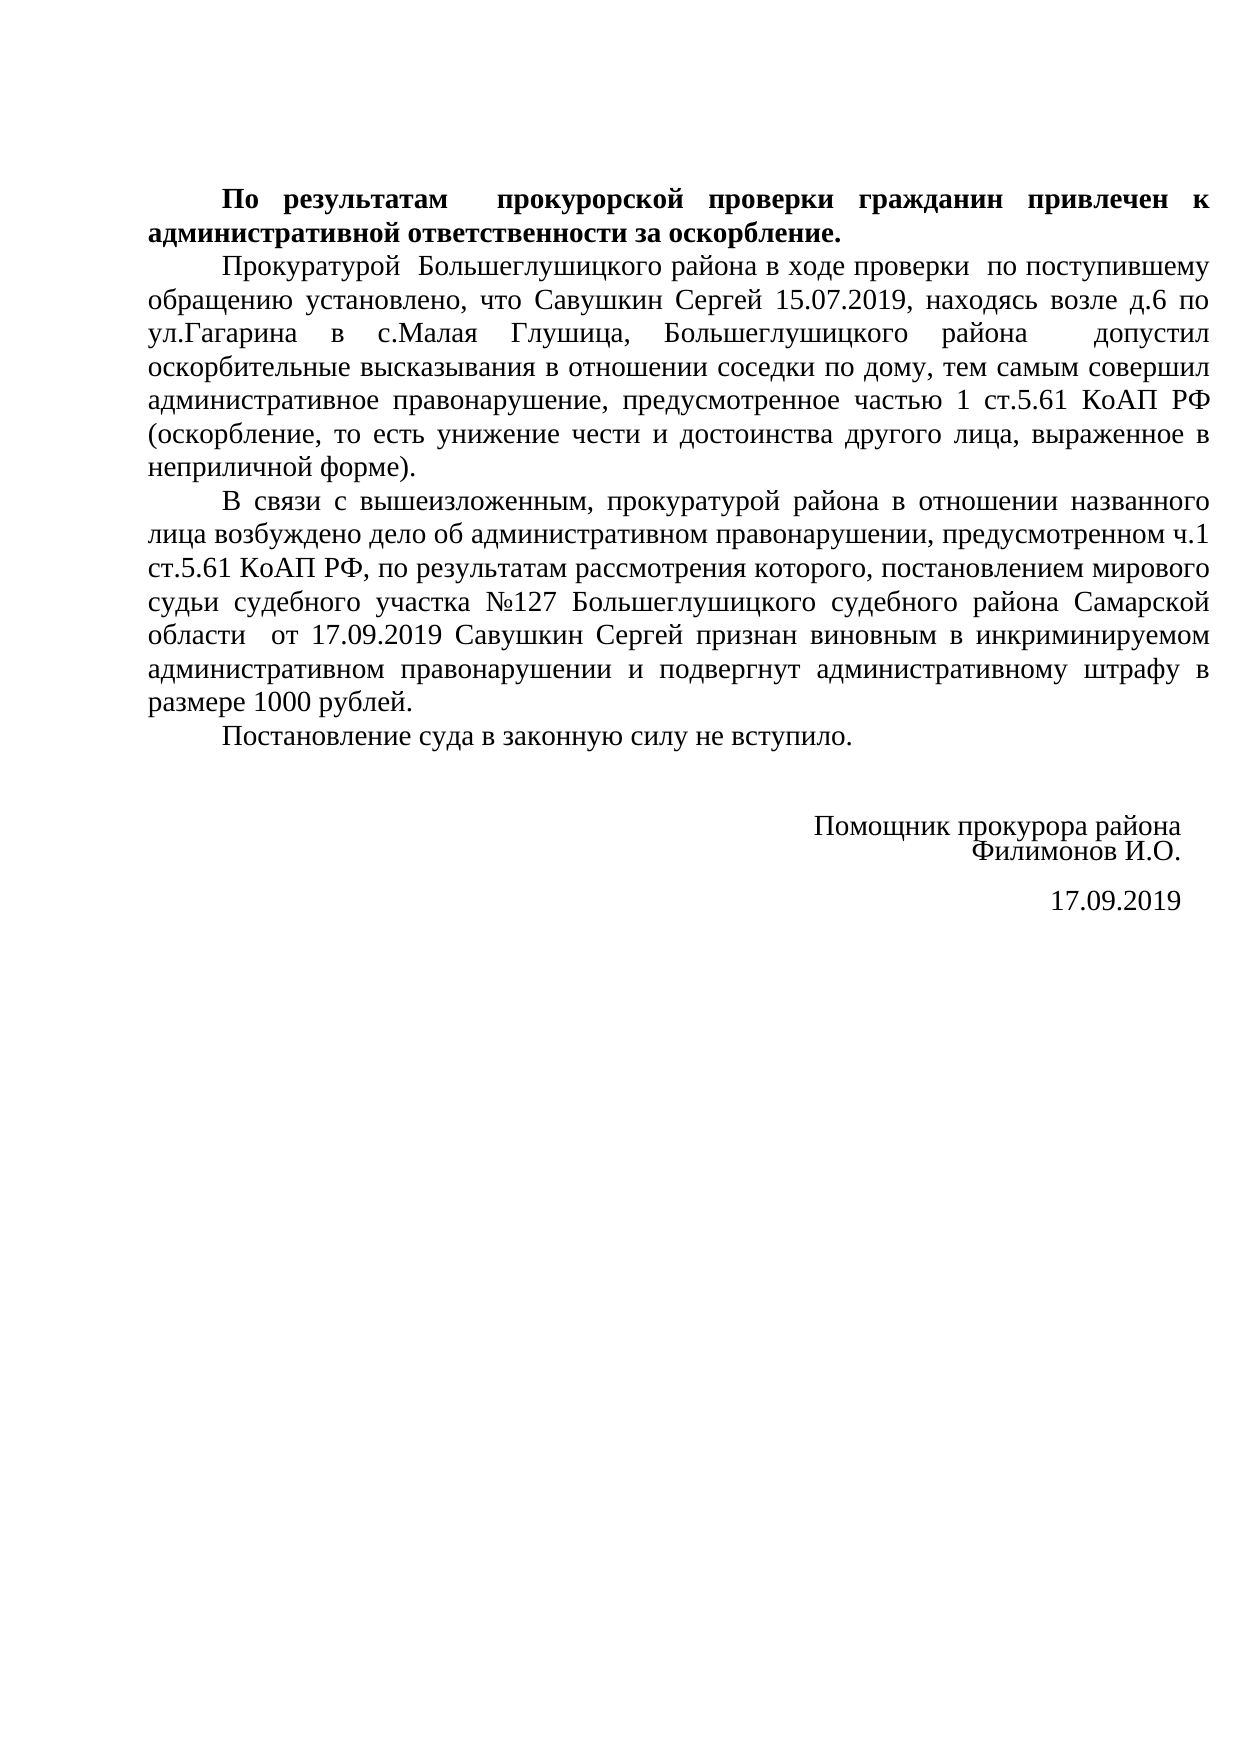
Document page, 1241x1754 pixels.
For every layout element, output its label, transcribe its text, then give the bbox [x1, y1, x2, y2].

text 17.09.2019 [148, 890, 1181, 915]
text Постановление суда в законную силу не вступило. [148, 718, 1211, 751]
text Филимонов И.О. [148, 840, 1181, 865]
text В связи с вышеизложенным, прокуратурой района в отношении названного лица возбуждено дело об административном правонарушении, предусмотренном ч.1 ст.5.61 КоАП РФ, по результатам рассмотрения которого, постановлением мирового судьи судебного участка №127 Большеглушицкого судебного района Самарской области от 17.09.2019 Савушкин Сергей признан виновным в инкриминируемом административном правонарушении и подвергнут административному штрафу в размере 1000 рублей. [148, 483, 1211, 718]
text Прокуратурой Большеглушицкого района в ходе проверки по поступившему обращению установлено, что Савушкин Сергей 15.07.2019, находясь возле д.6 по ул.Гагарина в с.Малая Глушица, Большеглушицкого района допустил оскорбительные высказывания в отношении соседки по дому, тем самым совершил административное правонарушение, предусмотренное частью 1 ст.5.61 КоАП РФ (оскорбление, то есть унижение чести и достоинства другого лица, выраженное в неприличной форме). [148, 248, 1211, 483]
text По результатам прокурорской проверки гражданин привлечен к административной ответственности за оскорбление. [148, 181, 1211, 248]
text Помощник прокурора района [148, 815, 1181, 840]
